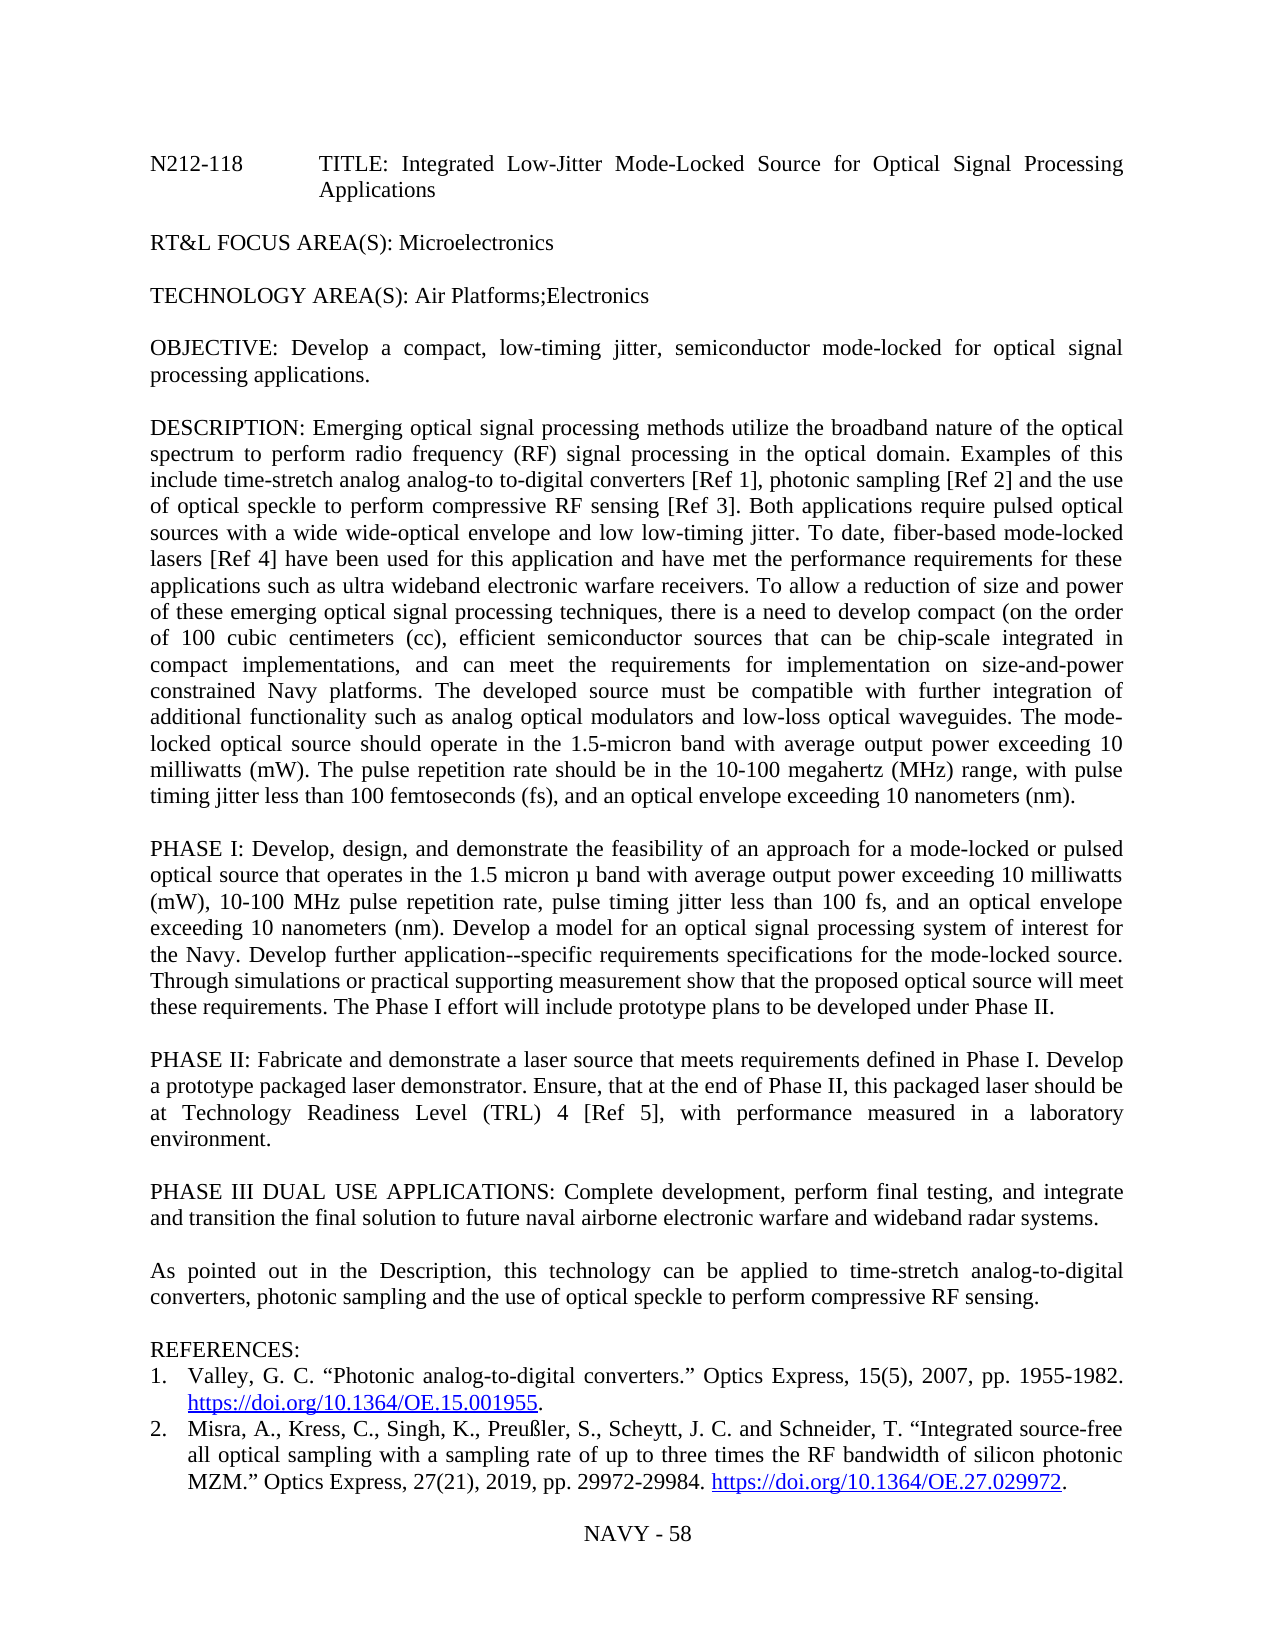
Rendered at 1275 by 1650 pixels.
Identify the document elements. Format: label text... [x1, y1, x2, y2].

list Valley, G. C. “Photonic analog-to-digital converters.” Optics Express, 15(5), 2007, pp. 1955-1982. https://doi.org/10.1364/OE.15.001955. [150, 1362, 1125, 1415]
text OBJECTIVE: Develop a compact, low-timing jitter, semiconductor mode-locked for optical signal processing applications. [150, 334, 1125, 387]
text DESCRIPTION: Emerging optical signal processing methods utilize the broadband nature of the optical spectrum to perform radio frequency (RF) signal processing in the optical domain. Examples of this include time-stretch analog analog-to to-digital converters [Ref 1], photonic sampling [Ref 2] and the use of optical speckle to perform compressive RF sensing [Ref 3]. Both applications require pulsed optical sources with a wide wide-optical envelope and low low-timing jitter. To date, fiber-based mode-locked lasers [Ref 4] have been used for this application and have met the performance requirements for these applications such as ultra wideband electronic warfare receivers. To allow a reduction of size and power of these emerging optical signal processing techniques, there is a need to develop compact (on the order of 100 cubic centimeters (cc), efficient semiconductor sources that can be chip-scale integrated in compact implementations, and can meet the requirements for implementation on size-and-power constrained Navy platforms. The developed source must be compatible with further integration of additional functionality such as analog optical modulators and low-loss optical waveguides. The mode-locked optical source should operate in the 1.5-micron band with average output power exceeding 10 milliwatts (mW). The pulse repetition rate should be in the 10-100 megahertz (MHz) range, with pulse timing jitter less than 100 femtoseconds (fs), and an optical envelope exceeding 10 nanometers (nm). [150, 413, 1125, 809]
text RT&L FOCUS AREA(S): Microelectronics [150, 229, 1125, 255]
text PHASE I: Develop, design, and demonstrate the feasibility of an approach for a mode-locked or pulsed optical source that operates in the 1.5 micron µ band with average output power exceeding 10 milliwatts (mW), 10-100 MHz pulse repetition rate, pulse timing jitter less than 100 fs, and an optical envelope exceeding 10 nanometers (nm). Develop a model for an optical signal processing system of interest for the Navy. Develop further application--specific requirements specifications for the mode-locked source. Through simulations or practical supporting measurement show that the proposed optical source will meet these requirements. The Phase I effort will include prototype plans to be developed under Phase II. [150, 835, 1125, 1020]
text N212-118 TITLE: Integrated Low-Jitter Mode-Locked Source for Optical Signal Processing Applications [150, 150, 1125, 203]
text PHASE II: Fabricate and demonstrate a laser source that meets requirements defined in Phase I. Develop a prototype packaged laser demonstrator. Ensure, that at the end of Phase II, this packaged laser should be at Technology Readiness Level (TRL) 4 [Ref 5], with performance measured in a laboratory environment. [150, 1046, 1125, 1151]
text PHASE III DUAL USE APPLICATIONS: Complete development, perform final testing, and integrate and transition the final solution to future naval airborne electronic warfare and wideband radar systems. [150, 1178, 1125, 1231]
list Misra, A., Kress, C., Singh, K., Preußler, S., Scheytt, J. C. and Schneider, T. “Integrated source-free all optical sampling with a sampling rate of up to three times the RF bandwidth of silicon photonic MZM.” Optics Express, 27(21), 2019, pp. 29972-29984. https://doi.org/10.1364/OE.27.029972. [150, 1415, 1125, 1494]
text TECHNOLOGY AREA(S): Air Platforms;Electronics [150, 282, 1125, 308]
text As pointed out in the Description, this technology can be applied to time-stretch analog-to-digital converters, photonic sampling and the use of optical speckle to perform compressive RF sensing. [150, 1257, 1125, 1309]
text REFERENCES: [150, 1336, 1125, 1362]
